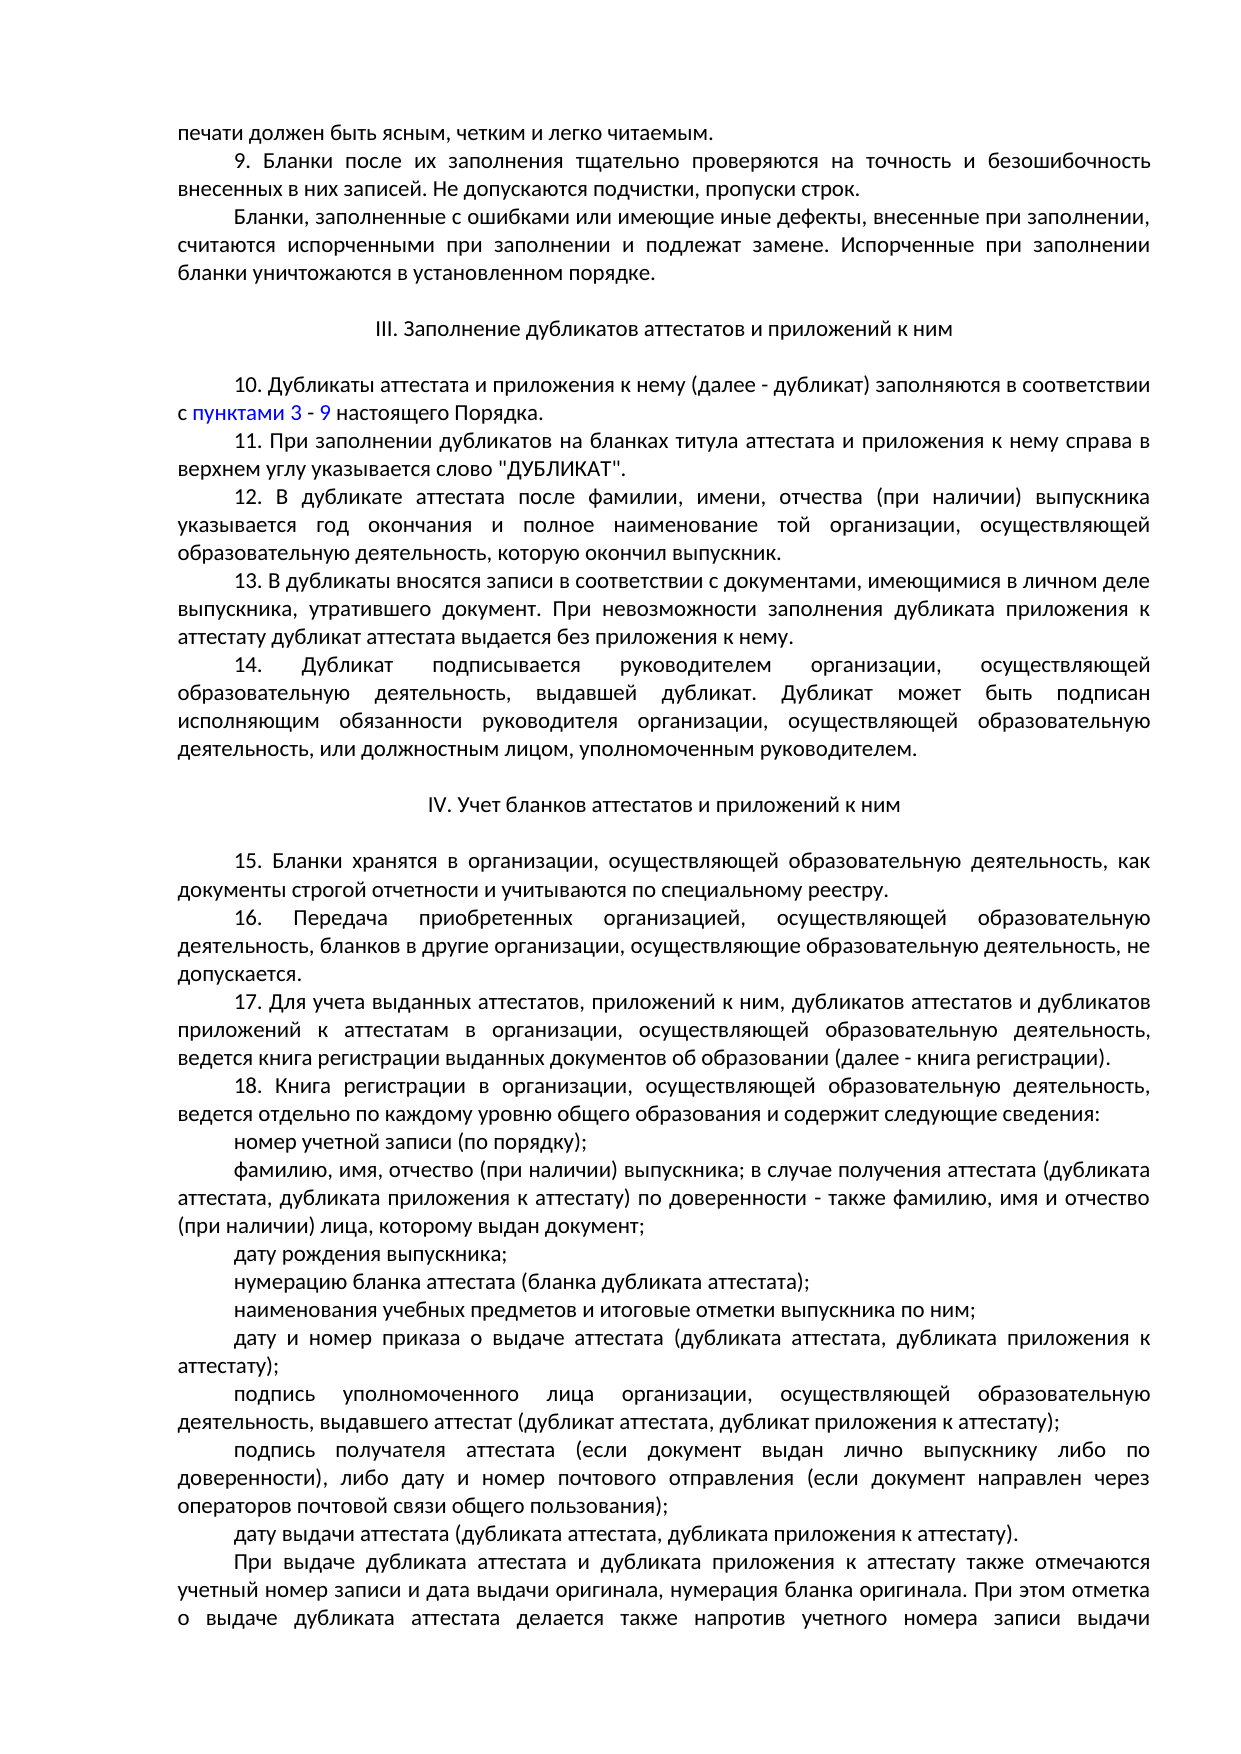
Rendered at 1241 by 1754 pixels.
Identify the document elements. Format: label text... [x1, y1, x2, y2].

text дату выдачи аттестата (дубликата аттестата, дубликата приложения к аттестату). [177, 1519, 1152, 1547]
text 10. Дубликаты аттестата и приложения к нему (далее - дубликат) заполняются в соответствии с пунктами 3 - 9 настоящего Порядка. [177, 370, 1152, 426]
text IV. Учет бланков аттестатов и приложений к ним [177, 791, 1152, 819]
text 16. Передача приобретенных организацией, осуществляющей образовательную деятельность, бланков в другие организации, осуществляющие образовательную деятельность, не допускается. [177, 903, 1152, 987]
text III. Заполнение дубликатов аттестатов и приложений к ним [177, 314, 1152, 342]
text подпись уполномоченного лица организации, осуществляющей образовательную деятельность, выдавшего аттестат (дубликат аттестата, дубликат приложения к аттестату); [177, 1379, 1152, 1435]
text 14. Дубликат подписывается руководителем организации, осуществляющей образовательную деятельность, выдавшей дубликат. Дубликат может быть подписан исполняющим обязанности руководителя организации, осуществляющей образовательную деятельность, или должностным лицом, уполномоченным руководителем. [177, 651, 1152, 763]
text 18. Книга регистрации в организации, осуществляющей образовательную деятельность, ведется отдельно по каждому уровню общего образования и содержит следующие сведения: [177, 1071, 1152, 1127]
text номер учетной записи (по порядку); [177, 1127, 1152, 1155]
text 12. В дубликате аттестата после фамилии, имени, отчества (при наличии) выпускника указывается год окончания и полное наименование той организации, осуществляющей образовательную деятельность, которую окончил выпускник. [177, 482, 1152, 566]
text 17. Для учета выданных аттестатов, приложений к ним, дубликатов аттестатов и дубликатов приложений к аттестатам в организации, осуществляющей образовательную деятельность, ведется книга регистрации выданных документов об образовании (далее - книга регистрации). [177, 987, 1152, 1071]
text Бланки, заполненные с ошибками или имеющие иные дефекты, внесенные при заполнении, считаются испорченными при заполнении и подлежат замене. Испорченные при заполнении бланки уничтожаются в установленном порядке. [177, 202, 1152, 286]
text 9. Бланки после их заполнения тщательно проверяются на точность и безошибочность внесенных в них записей. Не допускаются подчистки, пропуски строк. [177, 146, 1152, 202]
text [177, 1547, 1152, 1631]
text нумерацию бланка аттестата (бланка дубликата аттестата); [177, 1267, 1152, 1295]
text дату и номер приказа о выдаче аттестата (дубликата аттестата, дубликата приложения к аттестату); [177, 1323, 1152, 1379]
text 11. При заполнении дубликатов на бланках титула аттестата и приложения к нему справа в верхнем углу указывается слово "ДУБЛИКАТ". [177, 426, 1152, 482]
text 13. В дубликаты вносятся записи в соответствии с документами, имеющимися в личном деле выпускника, утратившего документ. При невозможности заполнения дубликата приложения к аттестату дубликат аттестата выдается без приложения к нему. [177, 566, 1152, 651]
text подпись получателя аттестата (если документ выдан лично выпускнику либо по доверенности), либо дату и номер почтового отправления (если документ направлен через операторов почтовой связи общего пользования); [177, 1435, 1152, 1519]
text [177, 118, 1152, 146]
text дату рождения выпускника; [177, 1239, 1152, 1267]
text фамилию, имя, отчество (при наличии) выпускника; в случае получения аттестата (дубликата аттестата, дубликата приложения к аттестату) по доверенности - также фамилию, имя и отчество (при наличии) лица, которому выдан документ; [177, 1155, 1152, 1239]
text 15. Бланки хранятся в организации, осуществляющей образовательную деятельность, как документы строгой отчетности и учитываются по специальному реестру. [177, 847, 1152, 903]
text наименования учебных предметов и итоговые отметки выпускника по ним; [177, 1295, 1152, 1323]
